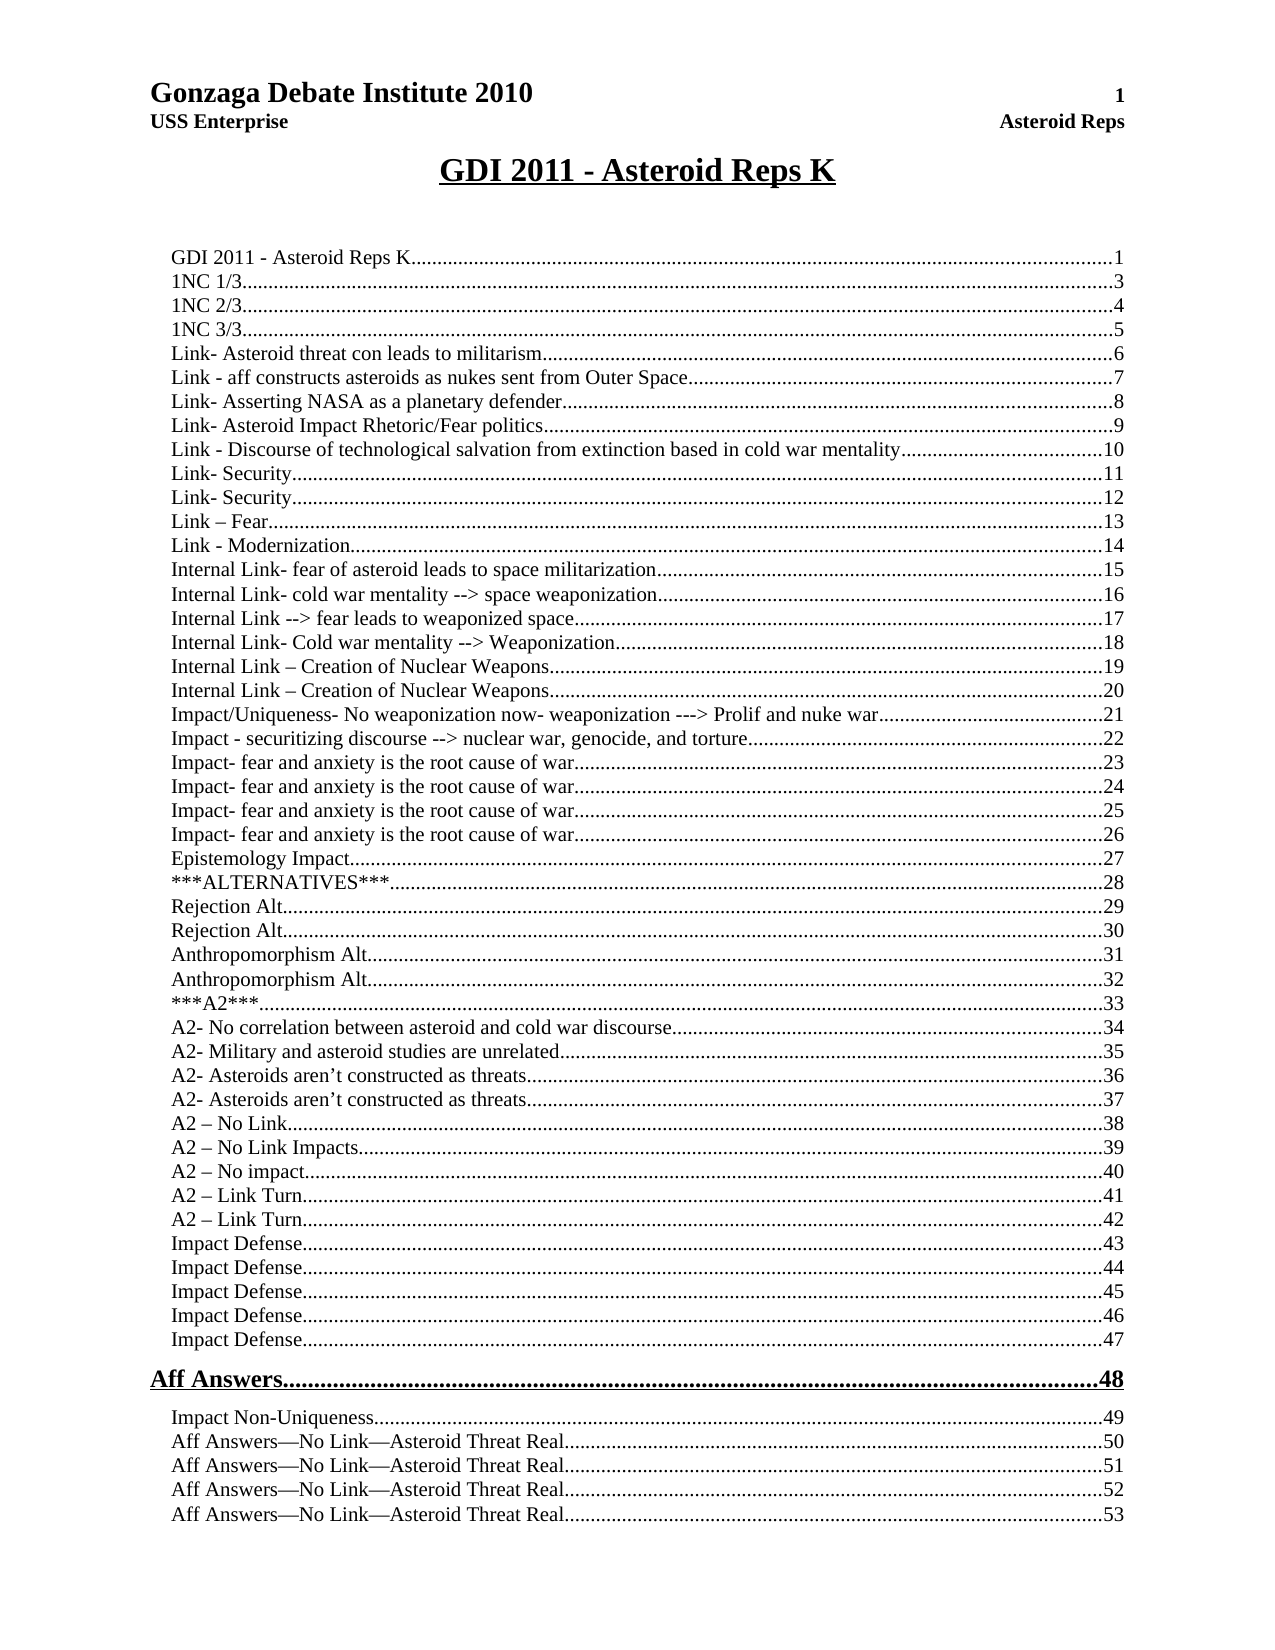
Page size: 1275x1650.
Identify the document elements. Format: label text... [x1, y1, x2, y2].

text Rejection Alt 29 [171, 894, 1125, 918]
text A2- Asteroids aren’t constructed as threats 36 [171, 1063, 1125, 1087]
text Link - aff constructs asteroids as nukes sent from Outer Space 7 [171, 365, 1125, 389]
text A2- Asteroids aren’t constructed as threats 37 [171, 1087, 1125, 1111]
text Link- Asteroid Impact Rhetoric/Fear politics 9 [171, 413, 1125, 437]
text Impact Defense 44 [171, 1255, 1125, 1279]
text Impact Non-Uniqueness 49 [171, 1405, 1125, 1429]
text Impact Defense 46 [171, 1303, 1125, 1327]
text Anthropomorphism Alt 31 [171, 942, 1125, 966]
text Anthropomorphism Alt 32 [171, 966, 1125, 991]
text A2- Military and asteroid studies are unrelated 35 [171, 1039, 1125, 1063]
text ***ALTERNATIVES*** 28 [171, 870, 1125, 894]
text Impact Defense 43 [171, 1231, 1125, 1255]
text Aff Answers—No Link—Asteroid Threat Real 53 [171, 1501, 1125, 1526]
text Link- Asserting NASA as a planetary defender 8 [171, 389, 1125, 413]
text 1NC 1/3 3 [171, 269, 1125, 293]
text Impact- fear and anxiety is the root cause of war 26 [171, 822, 1125, 846]
text Internal Link- cold war mentality --> space weaponization 16 [171, 581, 1125, 606]
text Aff Answers—No Link—Asteroid Threat Real 51 [171, 1453, 1125, 1477]
text Internal Link- Cold war mentality --> Weaponization 18 [171, 629, 1125, 654]
text ***A2*** 33 [171, 991, 1125, 1014]
text Internal Link – Creation of Nuclear Weapons 19 [171, 654, 1125, 678]
text A2 – Link Turn 41 [171, 1183, 1125, 1207]
text Impact - securitizing discourse --> nuclear war, genocide, and torture 22 [171, 726, 1125, 750]
text Link - Modernization 14 [171, 533, 1125, 557]
text Impact- fear and anxiety is the root cause of war 24 [171, 774, 1125, 798]
text Aff Answers 48 [150, 1364, 1125, 1393]
text A2 – No impact 40 [171, 1159, 1125, 1183]
text 1NC 2/3 4 [171, 293, 1125, 317]
text Internal Link --> fear leads to weaponized space 17 [171, 606, 1125, 629]
text Link- Security 11 [171, 461, 1125, 485]
text Impact/Uniqueness- No weaponization now- weaponization ---> Prolif and nuke war 21 [171, 702, 1125, 726]
text Rejection Alt 30 [171, 918, 1125, 942]
text Aff Answers—No Link—Asteroid Threat Real 52 [171, 1477, 1125, 1501]
text Epistemology Impact 27 [171, 846, 1125, 870]
text 1NC 3/3 5 [171, 317, 1125, 341]
text Impact- fear and anxiety is the root cause of war 23 [171, 750, 1125, 774]
text Link - Discourse of technological salvation from extinction based in cold war mentality 10 [171, 437, 1125, 461]
text Link – Fear 13 [171, 509, 1125, 533]
text Aff Answers—No Link—Asteroid Threat Real 50 [171, 1429, 1125, 1453]
title GDI 2011 - Asteroid Reps K [150, 150, 1125, 188]
text Impact- fear and anxiety is the root cause of war 25 [171, 798, 1125, 822]
text GDI 2011 - Asteroid Reps K 1 [171, 244, 1125, 269]
text A2 – Link Turn 42 [171, 1207, 1125, 1231]
text Impact Defense 47 [171, 1327, 1125, 1351]
text Internal Link – Creation of Nuclear Weapons 20 [171, 678, 1125, 702]
text Link- Asteroid threat con leads to militarism 6 [171, 341, 1125, 365]
text A2- No correlation between asteroid and cold war discourse 34 [171, 1014, 1125, 1039]
text Link- Security 12 [171, 485, 1125, 509]
text A2 – No Link 38 [171, 1111, 1125, 1135]
text A2 – No Link Impacts 39 [171, 1135, 1125, 1159]
text Internal Link- fear of asteroid leads to space militarization 15 [171, 557, 1125, 581]
text Impact Defense 45 [171, 1279, 1125, 1303]
